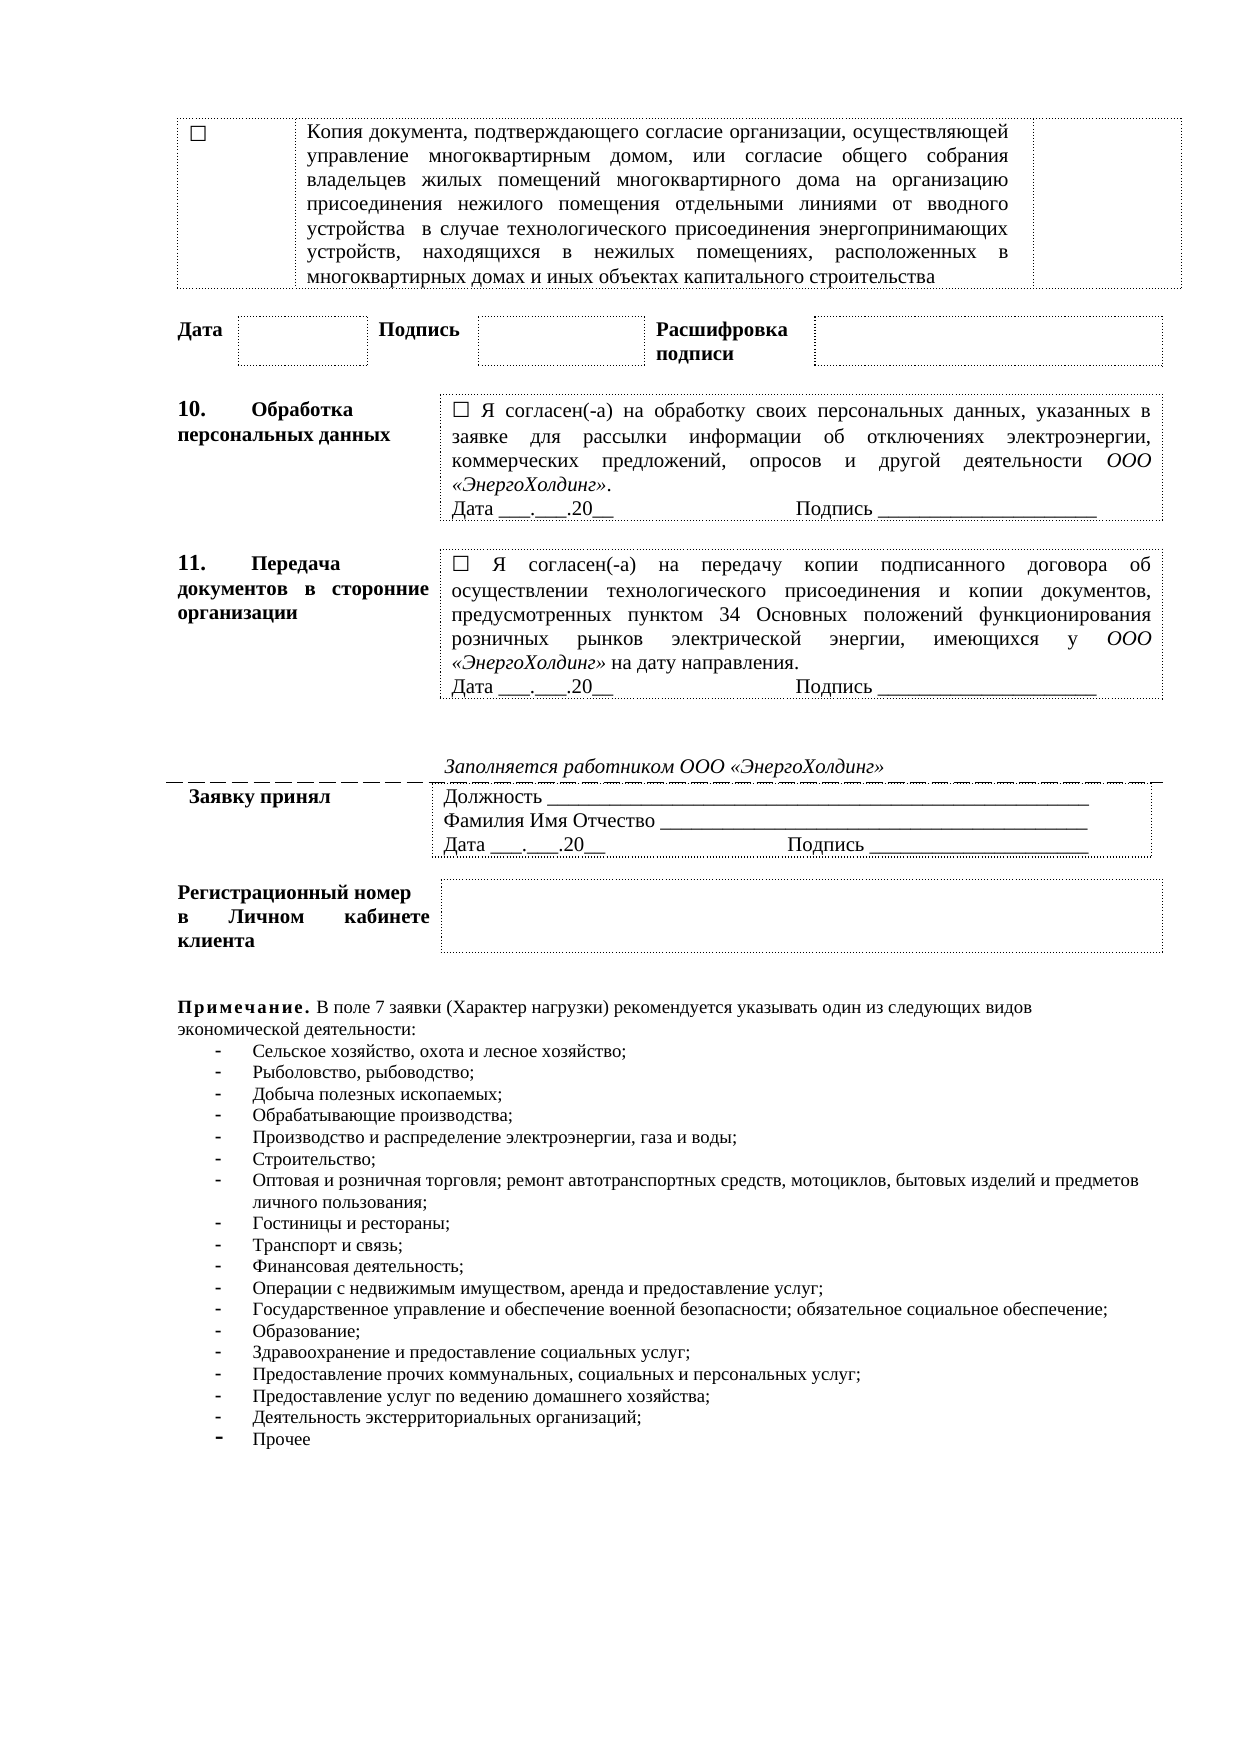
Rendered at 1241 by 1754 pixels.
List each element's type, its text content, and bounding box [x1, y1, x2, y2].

list Строительство; [215, 1147, 1152, 1169]
list Транспорт и связь; [215, 1234, 1152, 1255]
list Прочее [215, 1428, 1152, 1451]
list Финансовая деятельность; [215, 1255, 1152, 1277]
list Обрабатывающие производства; [215, 1104, 1152, 1126]
table_header [479, 316, 644, 365]
table_header ☐ Я согласен(-а) на обработку своих персональных данных, указанных в заявке для рассылки информации об отключениях электроэнергии, коммерческих предложений, опросов и другой деятельности ООО «ЭнергоХолдинг». Дата ___.___.20__ Подпись _____________________ [440, 394, 1163, 520]
table_header [166, 782, 1163, 857]
table_cell Копия документа, подтверждающего согласие организации, осуществляющей управление многоквартирным домом, или согласие общего собрания владельцев жилых помещений многоквартирного дома на организацию присоединения нежилого помещения отдельными линиями от вводного устройства в случае технологического присоединения энергопринимающих устройств, находящихся в нежилых помещениях, расположенных в многоквартирных домах и иных объектах капитального строительства [295, 118, 1034, 288]
list Сельское хозяйство, охота и лесное хозяйство; [215, 1039, 1152, 1061]
table_cell ☐ [177, 118, 295, 288]
table_header Обработка персональных данных [166, 394, 440, 520]
list Предоставление прочих коммунальных, социальных и персональных услуг; [215, 1363, 1152, 1384]
table_header Регистрационный номер в Личном кабинете клиента [166, 879, 441, 952]
table_cell [1034, 118, 1181, 288]
list Государственное управление и обеспечение военной безопасности; обязательное социальное обеспечение; [215, 1298, 1152, 1320]
table_header Подпись [367, 316, 479, 365]
table_header [441, 879, 1163, 952]
table_header [238, 316, 367, 365]
list Операции с недвижимым имуществом, аренда и предоставление услуг; [215, 1277, 1152, 1298]
table_header Дата [166, 316, 238, 365]
list Производство и распределение электроэнергии, газа и воды; [215, 1126, 1152, 1147]
list Добыча полезных ископаемых; [215, 1083, 1152, 1104]
list Образование; [215, 1320, 1152, 1341]
table_header [815, 316, 1163, 365]
table_header Передача документов в сторонние организации [166, 549, 440, 698]
text Заполняется работником ООО «ЭнергоХолдинг» [177, 754, 1152, 778]
list Гостиницы и рестораны; [215, 1212, 1152, 1234]
list Деятельность экстерриториальных организаций; [215, 1406, 1152, 1428]
list Здравоохранение и предоставление социальных услуг; [215, 1341, 1152, 1363]
list Оптовая и розничная торговля; ремонт автотранспортных средств, мотоциклов, бытовых изделий и предметов личного пользования; [215, 1169, 1152, 1212]
table_header ☐ Я согласен(-а) на передачу копии подписанного договора об осуществлении технологического присоединения и копии документов, предусмотренных пунктом 34 Основных положений функционирования розничных рынков электрической энергии, имеющихся у ООО «ЭнергоХолдинг» на дату направления. Дата ___.___.20__ Подпись _____________________ [440, 549, 1163, 698]
table_header Расшифровка подписи [645, 316, 815, 365]
text Примечание. В поле 7 заявки (Характер нагрузки) рекомендуется указывать один из следующих видов экономической деятельности: [177, 996, 1152, 1039]
list Рыболовство, рыбоводство; [215, 1061, 1152, 1083]
list Предоставление услуг по ведению домашнего хозяйства; [215, 1384, 1152, 1406]
